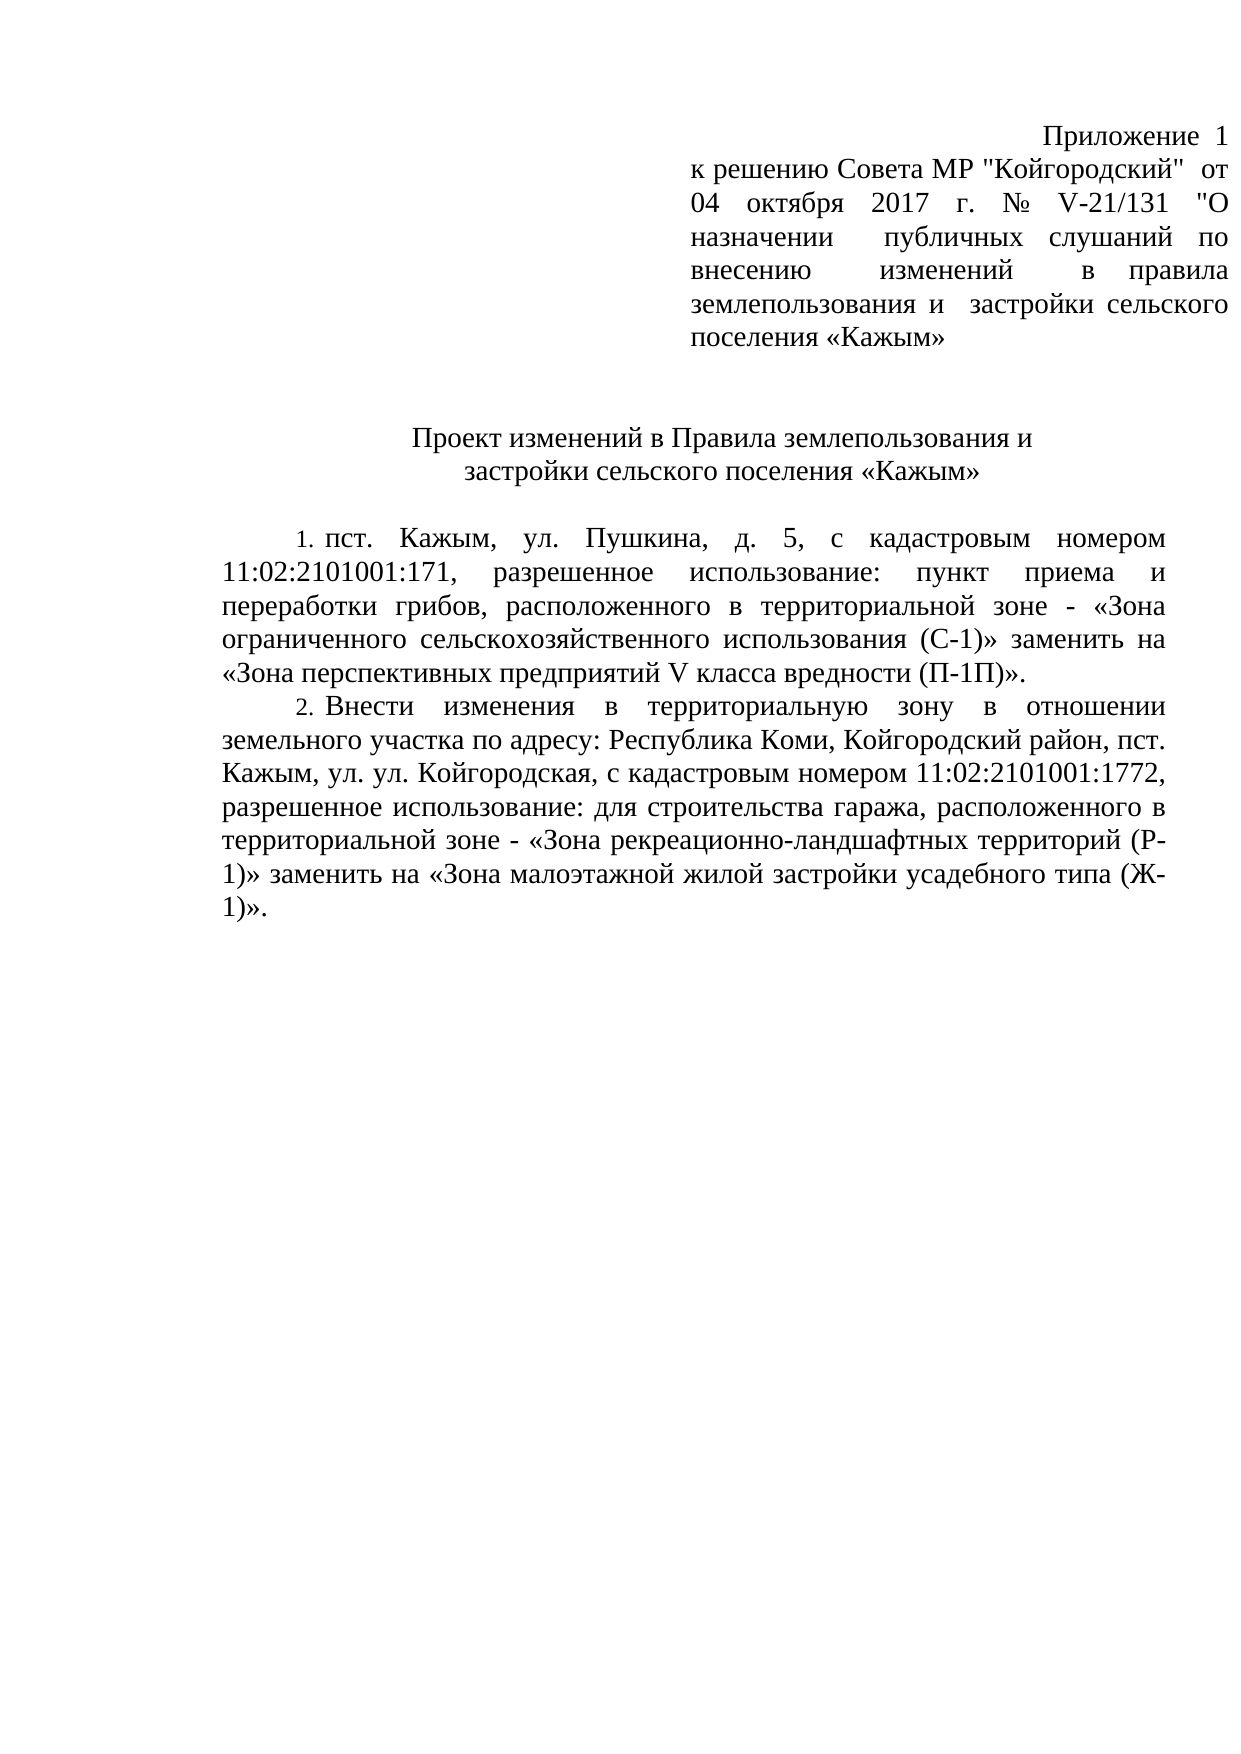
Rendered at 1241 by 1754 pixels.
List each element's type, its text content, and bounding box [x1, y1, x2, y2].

list Внести изменения в территориальную зону в отношении земельного участка по адресу: Республика Коми, Койгородский район, пст. Кажым, ул. ул. Койгородская, с кадастровым номером 11:02:2101001:1772, разрешенное использование: для строительства гаража, расположенного в территориальной зоне - «Зона рекреационно-ландшафтных территорий (Р-1)» заменить на «Зона малоэтажной жилой застройки усадебного типа (Ж-1)». [222, 688, 1167, 923]
list 1. 1П. кт приема и переработки н использованием: пункт приема и переработки нрибовВнести изменения в территориальную зону в отношении земельного участка по адресу: Республика Коми, Койгородский район, пст. Кажым, ул. Пушкина, д. 5, с кадастровым номером 11:02:2101001:171, разрешенное использование: пункт приема и переработки грибов, расположенного в территориальной зоне - «Зона ограниченного сельскохозяйственного использования (С-1)» заменить на «Зона перспективных предприятий V класса вредности (П-1П)». [222, 521, 1167, 688]
text Проект изменений в Правила землепользования и [222, 420, 1167, 453]
table_header Приложение 1 к решению Совета МР "Койгородский" от 04 октября 2017 г. № V-21/131 "О назначении публичных слушаний по внесению изменений в правила землепользования и застройки сельского поселения «Кажым» [679, 118, 1240, 353]
text застройки сельского поселения «Кажым» [222, 453, 1167, 487]
